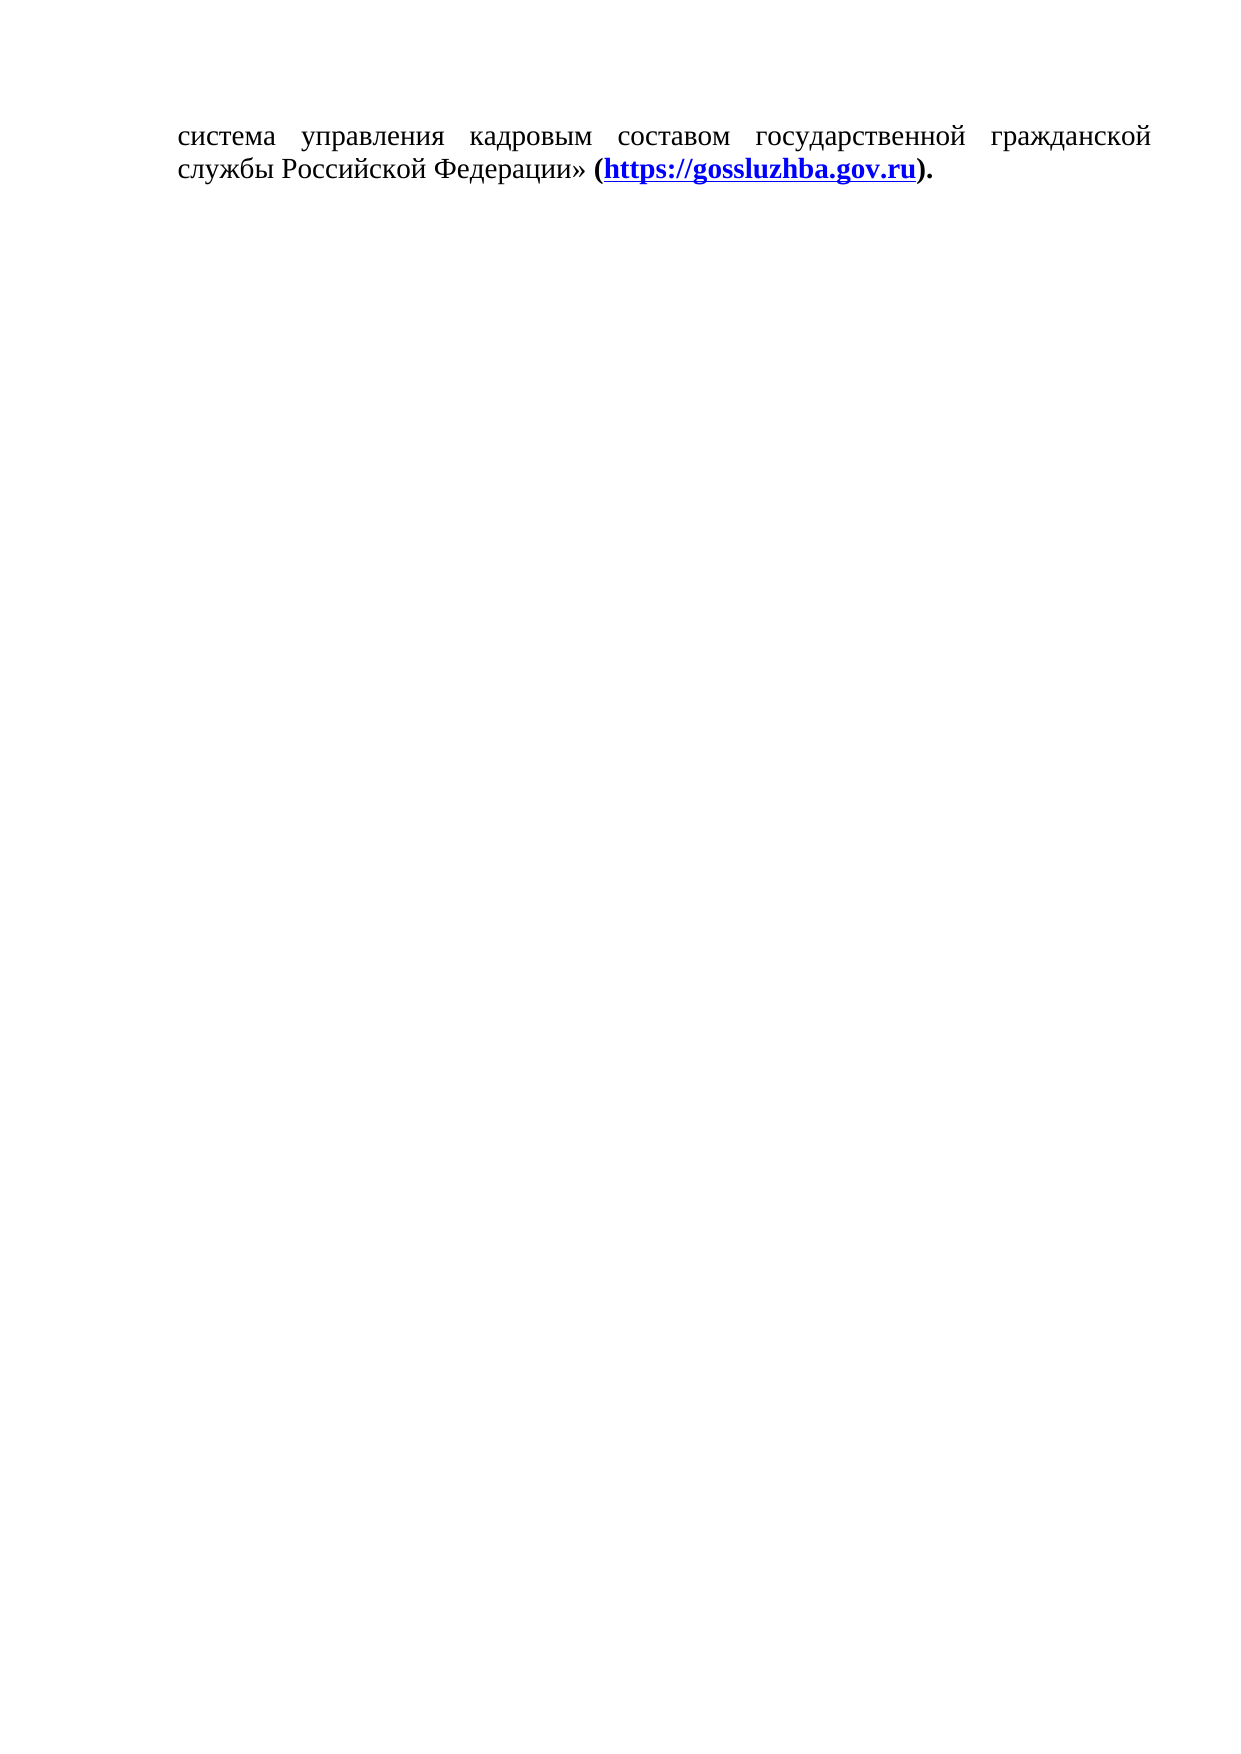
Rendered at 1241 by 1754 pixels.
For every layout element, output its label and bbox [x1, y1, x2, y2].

table_cell [166, 118, 1163, 185]
